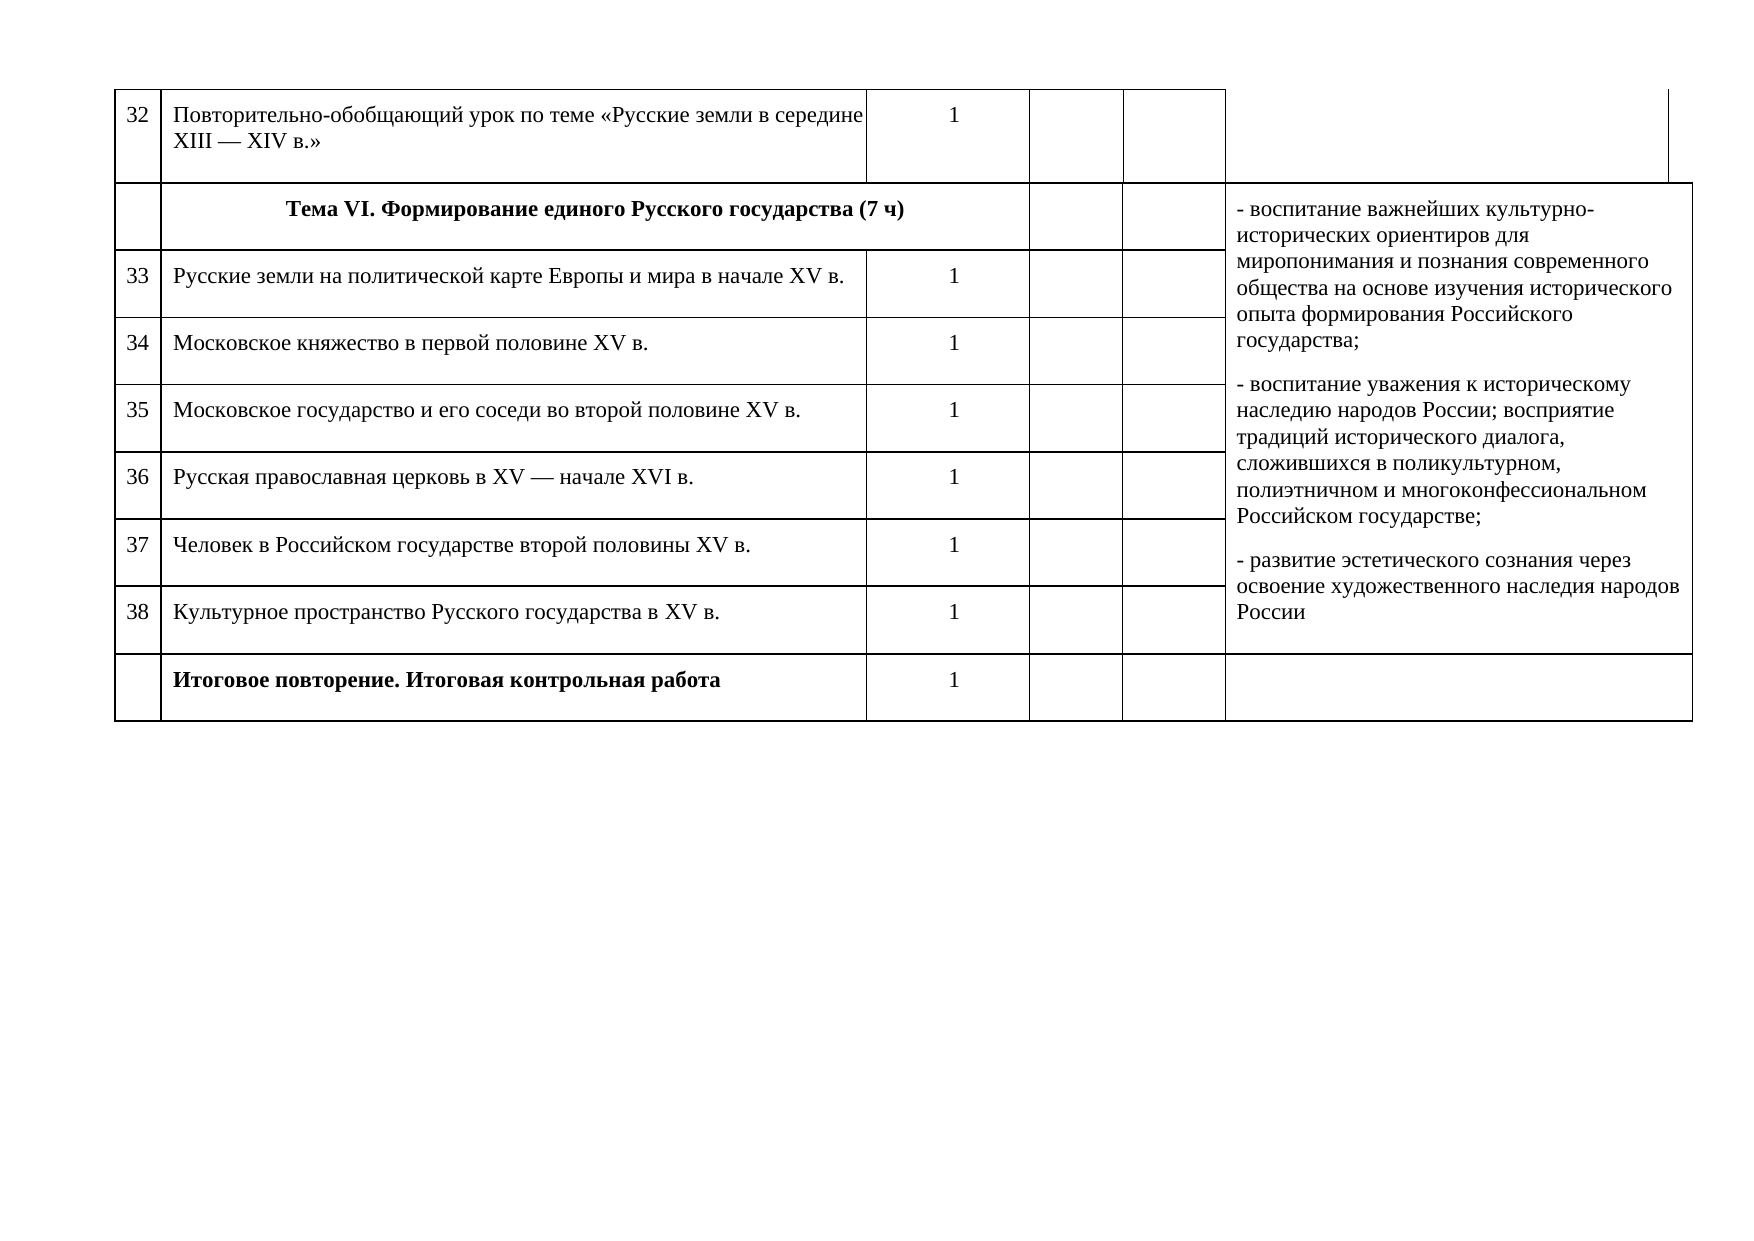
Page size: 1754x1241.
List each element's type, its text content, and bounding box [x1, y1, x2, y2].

table_cell [116, 184, 160, 249]
table_cell - воспитание важнейших культурно-исторических ориентиров для миропонимания и познания современного общества на основе изучения исторического опыта формирования Российского государства; - воспитание уважения к историческому наследию народов России; восприятие традиций исторического диалога, сложившихся в поликультурном, полиэтничном и многоконфессиональном Российском государстве; - развитие эстетического сознания через освоение художественного наследия народов России [1226, 184, 1692, 653]
table_cell [1030, 520, 1122, 585]
table_cell 1 [867, 587, 1029, 653]
table_cell 33 [116, 251, 160, 317]
table_cell [1123, 520, 1225, 585]
table_cell 1 [867, 385, 1029, 451]
table_cell [1030, 587, 1122, 653]
table_cell [1123, 251, 1225, 317]
table_cell 36 [116, 453, 160, 518]
table_cell [1124, 90, 1225, 182]
table_cell 1 [867, 453, 1029, 518]
table_cell [1030, 251, 1122, 317]
table_cell Московское государство и его соседи во второй половине XV в. [162, 385, 866, 451]
table_cell Тема VI. Формирование единого Русского государства (7 ч) [162, 184, 1029, 249]
table_cell [1123, 385, 1225, 451]
table_cell [1030, 385, 1122, 451]
table_cell 34 [116, 318, 160, 384]
table_cell [1030, 655, 1122, 720]
table_cell 32 [116, 90, 160, 182]
table_cell Человек в Российском государстве второй половины XV в. [162, 520, 866, 585]
table_cell 37 [116, 520, 160, 585]
table_cell [1030, 318, 1122, 384]
table_cell Повторительно-обобщающий урок по теме «Русские земли в середине XIII — XIV в.» [162, 90, 866, 182]
table_cell Московское княжество в первой половине XV в. [162, 318, 866, 384]
table_cell [1030, 453, 1122, 518]
table_cell [1030, 90, 1123, 182]
table_cell 1 [867, 655, 1029, 720]
table_cell [1030, 184, 1122, 249]
table_cell [1123, 453, 1225, 518]
table_cell [1123, 318, 1225, 384]
table_cell 1 [867, 90, 1029, 182]
table_cell Русская православная церковь в XV — начале XVI в. [162, 453, 866, 518]
table_cell [1123, 184, 1225, 249]
table_cell Итоговое повторение. Итоговая контрольная работа [162, 655, 866, 720]
table_cell 35 [116, 385, 160, 451]
table_cell 1 [867, 318, 1029, 384]
table_cell Культурное пространство Русского государства в XV в. [162, 587, 866, 653]
table_cell [1123, 655, 1225, 720]
table_cell [116, 655, 160, 720]
table_cell 1 [867, 520, 1029, 585]
table_cell Русские земли на политической карте Европы и мира в начале XV в. [162, 251, 866, 317]
table_cell [1226, 655, 1692, 720]
table_cell 38 [116, 587, 160, 653]
table_cell 1 [867, 251, 1029, 317]
table_cell [1123, 587, 1225, 653]
